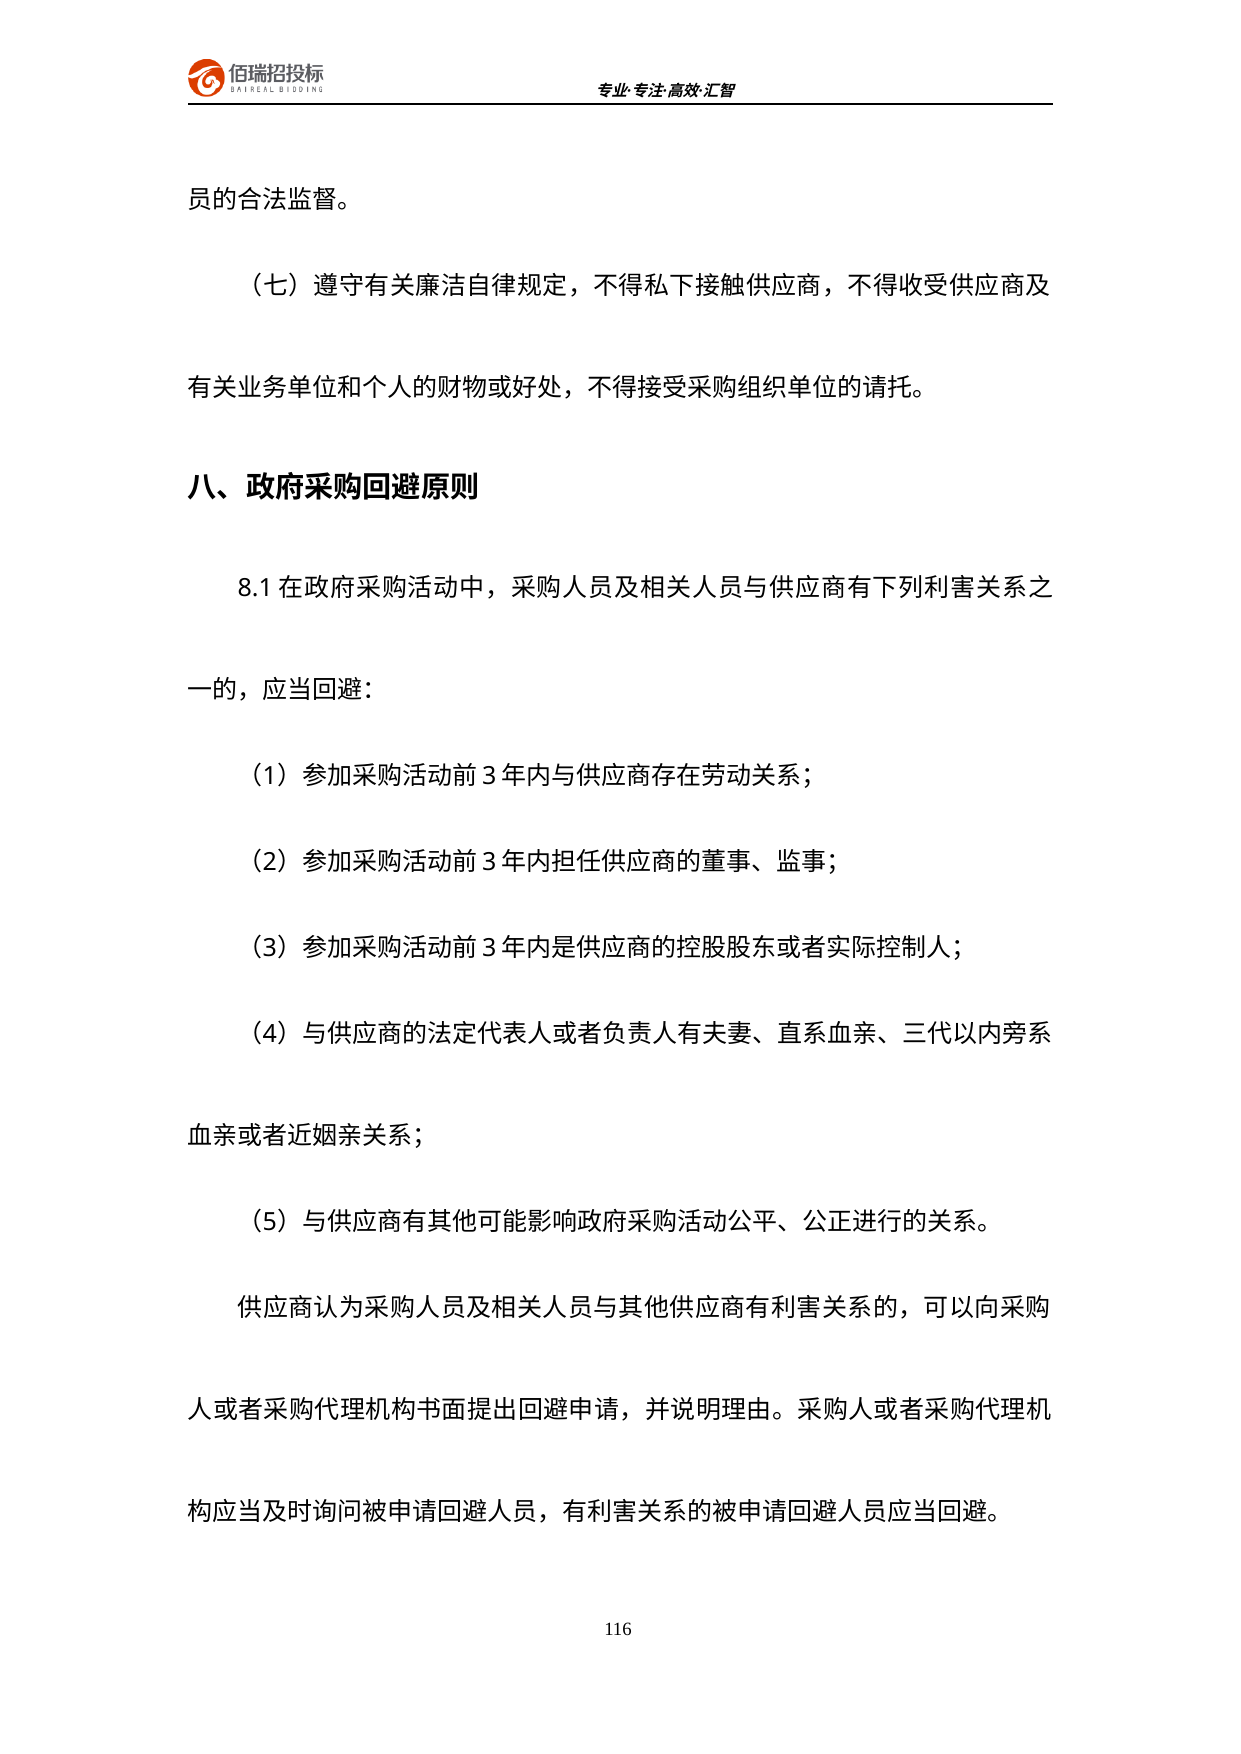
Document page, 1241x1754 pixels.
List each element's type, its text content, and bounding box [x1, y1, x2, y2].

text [187, 164, 1053, 232]
text （七）遵守有关廉洁自律规定，不得私下接触供应商，不得收受供应商及有关业务单位和个人的财物或好处，不得接受采购组织单位的请托。 [187, 250, 1053, 420]
text 8.1在政府采购活动中，采购人员及相关人员与供应商有下列利害关系之一的，应当回避： [187, 552, 1053, 722]
text （4）与供应商的法定代表人或者负责人有夫妻、直系血亲、三代以内旁系血亲或者近姻亲关系； [187, 998, 1053, 1168]
text （1）参加采购活动前3年内与供应商存在劳动关系； [187, 740, 1053, 808]
text （2）参加采购活动前3年内担任供应商的董事、监事； [187, 826, 1053, 894]
subtitle 八、政府采购回避原则 [187, 450, 1053, 518]
text （5）与供应商有其他可能影响政府采购活动公平、公正进行的关系。 [187, 1186, 1053, 1254]
text 供应商认为采购人员及相关人员与其他供应商有利害关系的，可以向采购人或者采购代理机构书面提出回避申请，并说明理由。采购人或者采购代理机构应当及时询问被申请回避人员，有利害关系的被申请回避人员应当回避。 [187, 1272, 1053, 1543]
text （3）参加采购活动前3年内是供应商的控股股东或者实际控制人； [187, 912, 1053, 980]
picture [187, 59, 324, 97]
